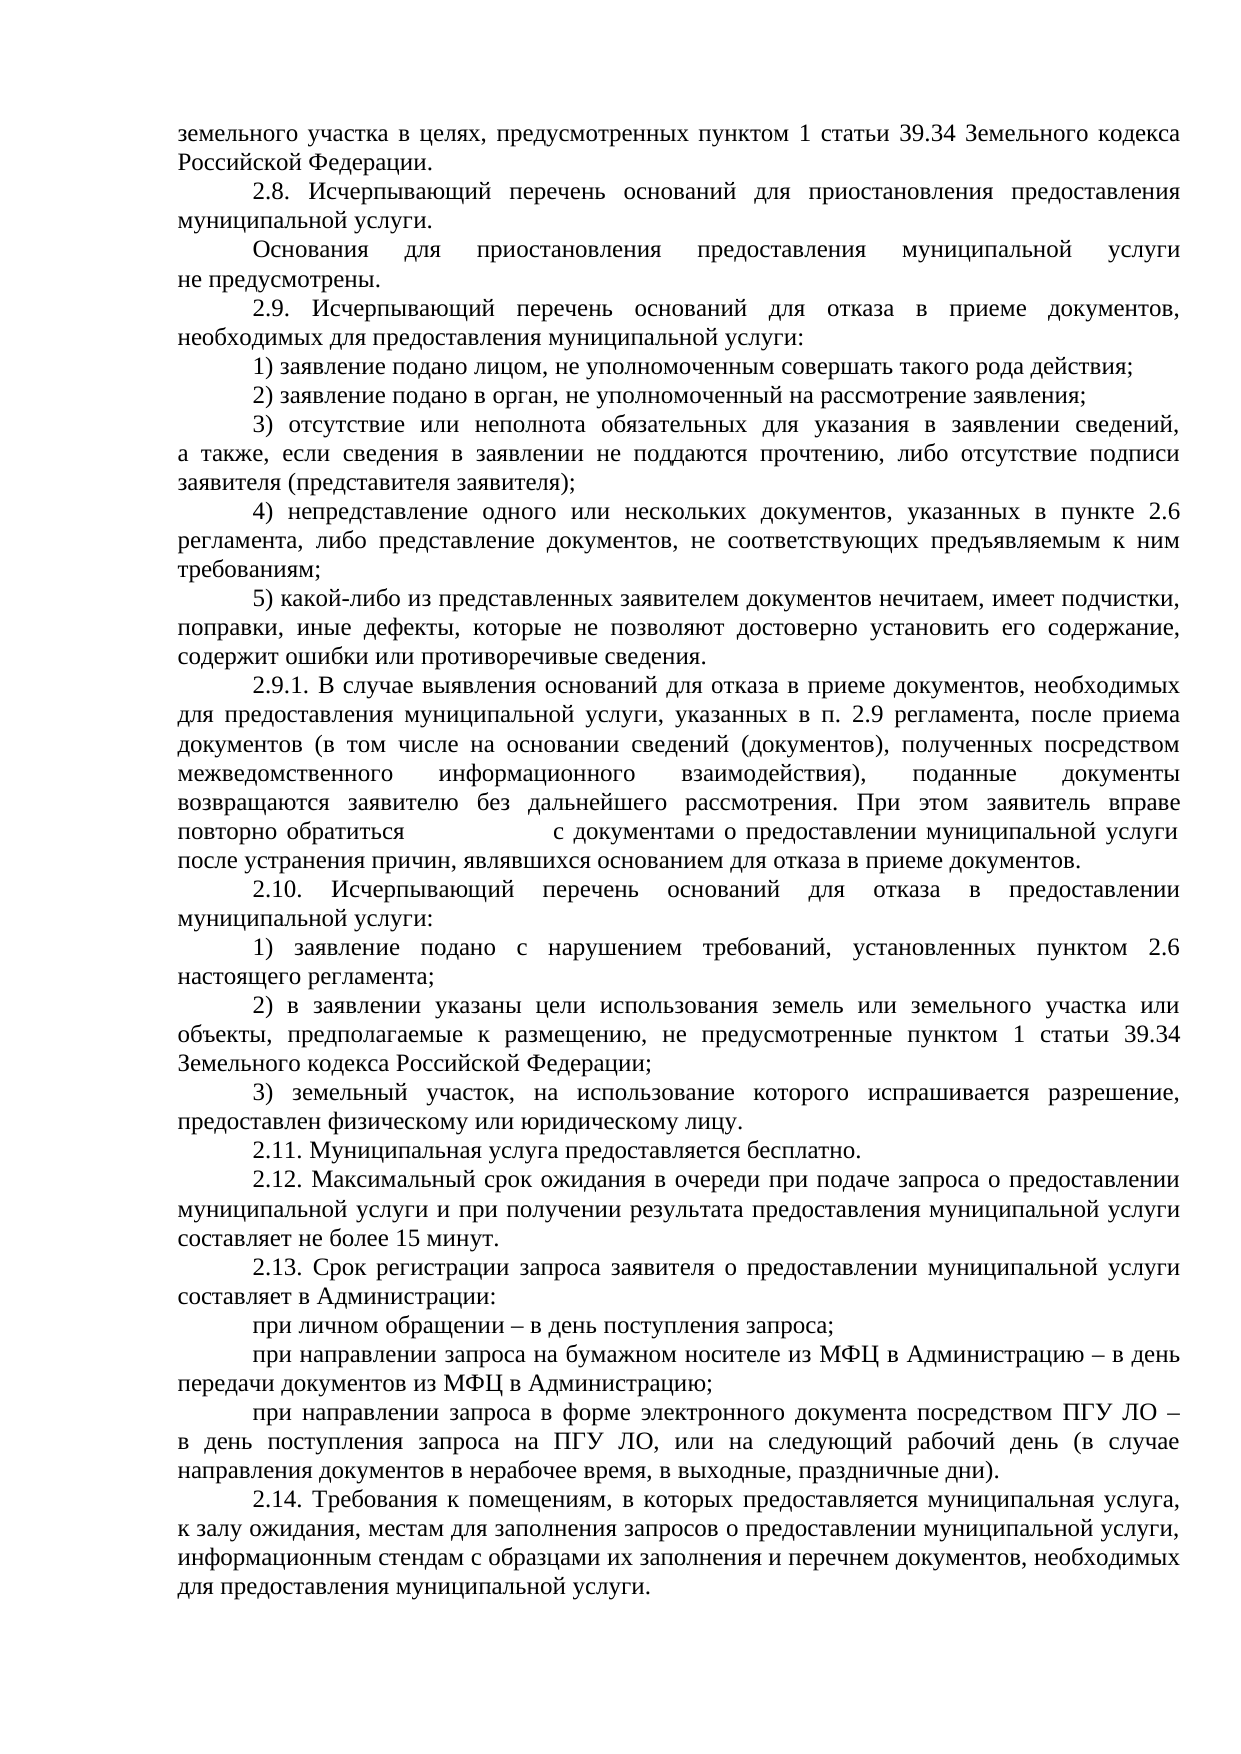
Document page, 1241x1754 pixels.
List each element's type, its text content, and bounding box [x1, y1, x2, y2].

text 2.9.1. В случае выявления оснований для отказа в приеме документов, необходимых для предоставления муниципальной услуги, указанных в п. 2.9 регламента, после приема документов (в том числе на основании сведений (документов), полученных посредством межведомственного информационного взаимодействия), поданные документы возвращаются заявителю без дальнейшего рассмотрения. При этом заявитель вправе повторно обратиться с документами о предоставлении муниципальной услуги после устранения причин, являвшихся основанием для отказа в приеме документов. [177, 670, 1181, 874]
text при направлении запроса на бумажном носителе из МФЦ в Администрацию – в день передачи документов из МФЦ в Администрацию; [177, 1339, 1181, 1397]
text 2.8. Исчерпывающий перечень оснований для приостановления предоставления муниципальной услуги. [177, 176, 1181, 234]
text 2.9. Исчерпывающий перечень оснований для отказа в приеме документов, необходимых для предоставления муниципальной услуги: [177, 292, 1181, 351]
text 2.13. Срок регистрации запроса заявителя о предоставлении муниципальной услуги составляет в Администрации: [177, 1252, 1181, 1310]
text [177, 118, 1181, 176]
text 2) в заявлении указаны цели использования земель или земельного участка или объекты, предполагаемые к размещению, не предусмотренные пунктом 1 статьи 39.34 Земельного кодекса Российской Федерации; [177, 990, 1181, 1077]
text 5) какой-либо из представленных заявителем документов нечитаем, имеет подчистки, поправки, иные дефекты, которые не позволяют достоверно установить его содержание, содержит ошибки или противоречивые сведения. [177, 583, 1181, 670]
text при личном обращении – в день поступления запроса; [177, 1310, 1181, 1339]
text 3) земельный участок, на использование которого испрашивается разрешение, предоставлен физическому или юридическому лицу. [177, 1077, 1181, 1135]
text 2.12. Максимальный срок ожидания в очереди при подаче запроса о предоставлении муниципальной услуги и при получении результата предоставления муниципальной услуги составляет не более 15 минут. [177, 1164, 1181, 1252]
text Основания для приостановления предоставления муниципальной услуги не предусмотрены. [177, 234, 1181, 292]
text 2.10. Исчерпывающий перечень оснований для отказа в предоставлении муниципальной услуги: [177, 874, 1181, 932]
text 4) непредставление одного или нескольких документов, указанных в пункте 2.6 регламента, либо представление документов, не соответствующих предъявляемым к ним требованиям; [177, 496, 1181, 583]
text 1) заявление подано лицом, не уполномоченным совершать такого рода действия; [177, 351, 1181, 380]
text 2.14. Требования к помещениям, в которых предоставляется муниципальная услуга, к залу ожидания, местам для заполнения запросов о предоставлении муниципальной услуги, информационным стендам с образцами их заполнения и перечнем документов, необходимых для предоставления муниципальной услуги. [177, 1484, 1181, 1600]
text 1) заявление подано с нарушением требований, установленных пунктом 2.6 настоящего регламента; [177, 932, 1181, 990]
text при направлении запроса в форме электронного документа посредством ПГУ ЛО – в день поступления запроса на ПГУ ЛО, или на следующий рабочий день (в случае направления документов в нерабочее время, в выходные, праздничные дни). [177, 1397, 1181, 1484]
text 3) отсутствие или неполнота обязательных для указания в заявлении сведений, а также, если сведения в заявлении не поддаются прочтению, либо отсутствие подписи заявителя (представителя заявителя); [177, 409, 1181, 496]
text 2) заявление подано в орган, не уполномоченный на рассмотрение заявления; [177, 380, 1181, 409]
text 2.11. Муниципальная услуга предоставляется бесплатно. [177, 1135, 1181, 1164]
